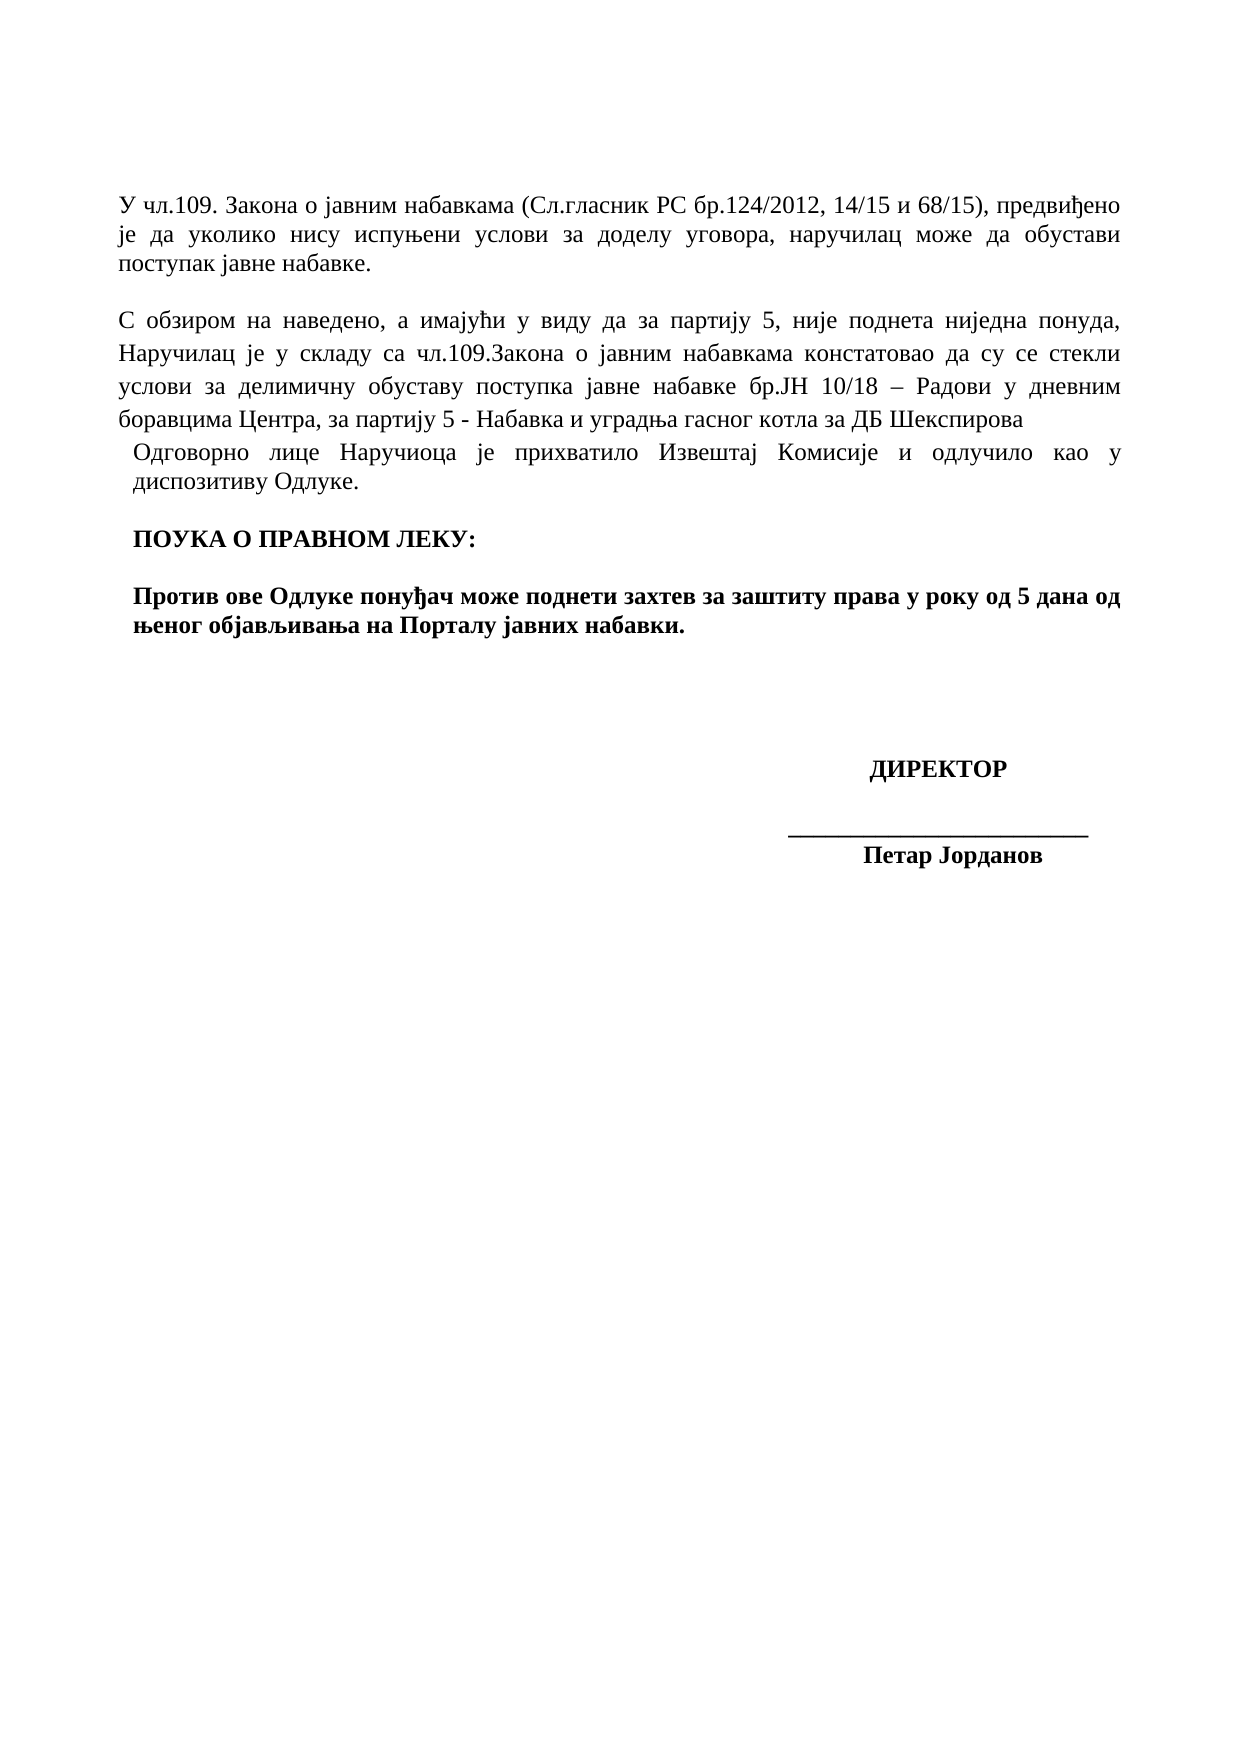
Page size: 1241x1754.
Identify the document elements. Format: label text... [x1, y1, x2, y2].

text ПОУКА О ПРАВНОМ ЛЕКУ: [133, 524, 1197, 552]
text ДИРЕКТОР [708, 754, 1122, 782]
text Петар Јорданов [118, 840, 1122, 869]
text У чл.109. Закона о јавним набавкама (Сл.гласник РС бр.124/2012, 14/15 и 68/15), предвиђено је да уколико нису испуњени услови за доделу уговора, наручилац може да обустави поступак јавне набавке. [118, 190, 1122, 277]
text ________________________ [782, 811, 1122, 840]
text С обзиром на наведено, а имајући у виду да за партију 5, није поднета ниједна понуда, Наручилац је у складу са чл.109.Закона о јавним набавкама констатовао да су се стекли услови за делимичну обуставу поступка јавне набавке бр.ЈН 10/18 – Радови у дневним боравцима Центра, за партију 5 - Набавка и уградња гасног котла за ДБ Шекспирова [118, 305, 1122, 433]
text Против ове Одлуке понуђач може поднети захтев за заштиту права у року од 5 дана од њеног објављивања на Порталу јавних набавки. [133, 581, 1122, 639]
text Одговорно лице Наручиоца је прихватило Извештај Комисије и одлучило као у диспозитиву Одлуке. [133, 437, 1122, 495]
